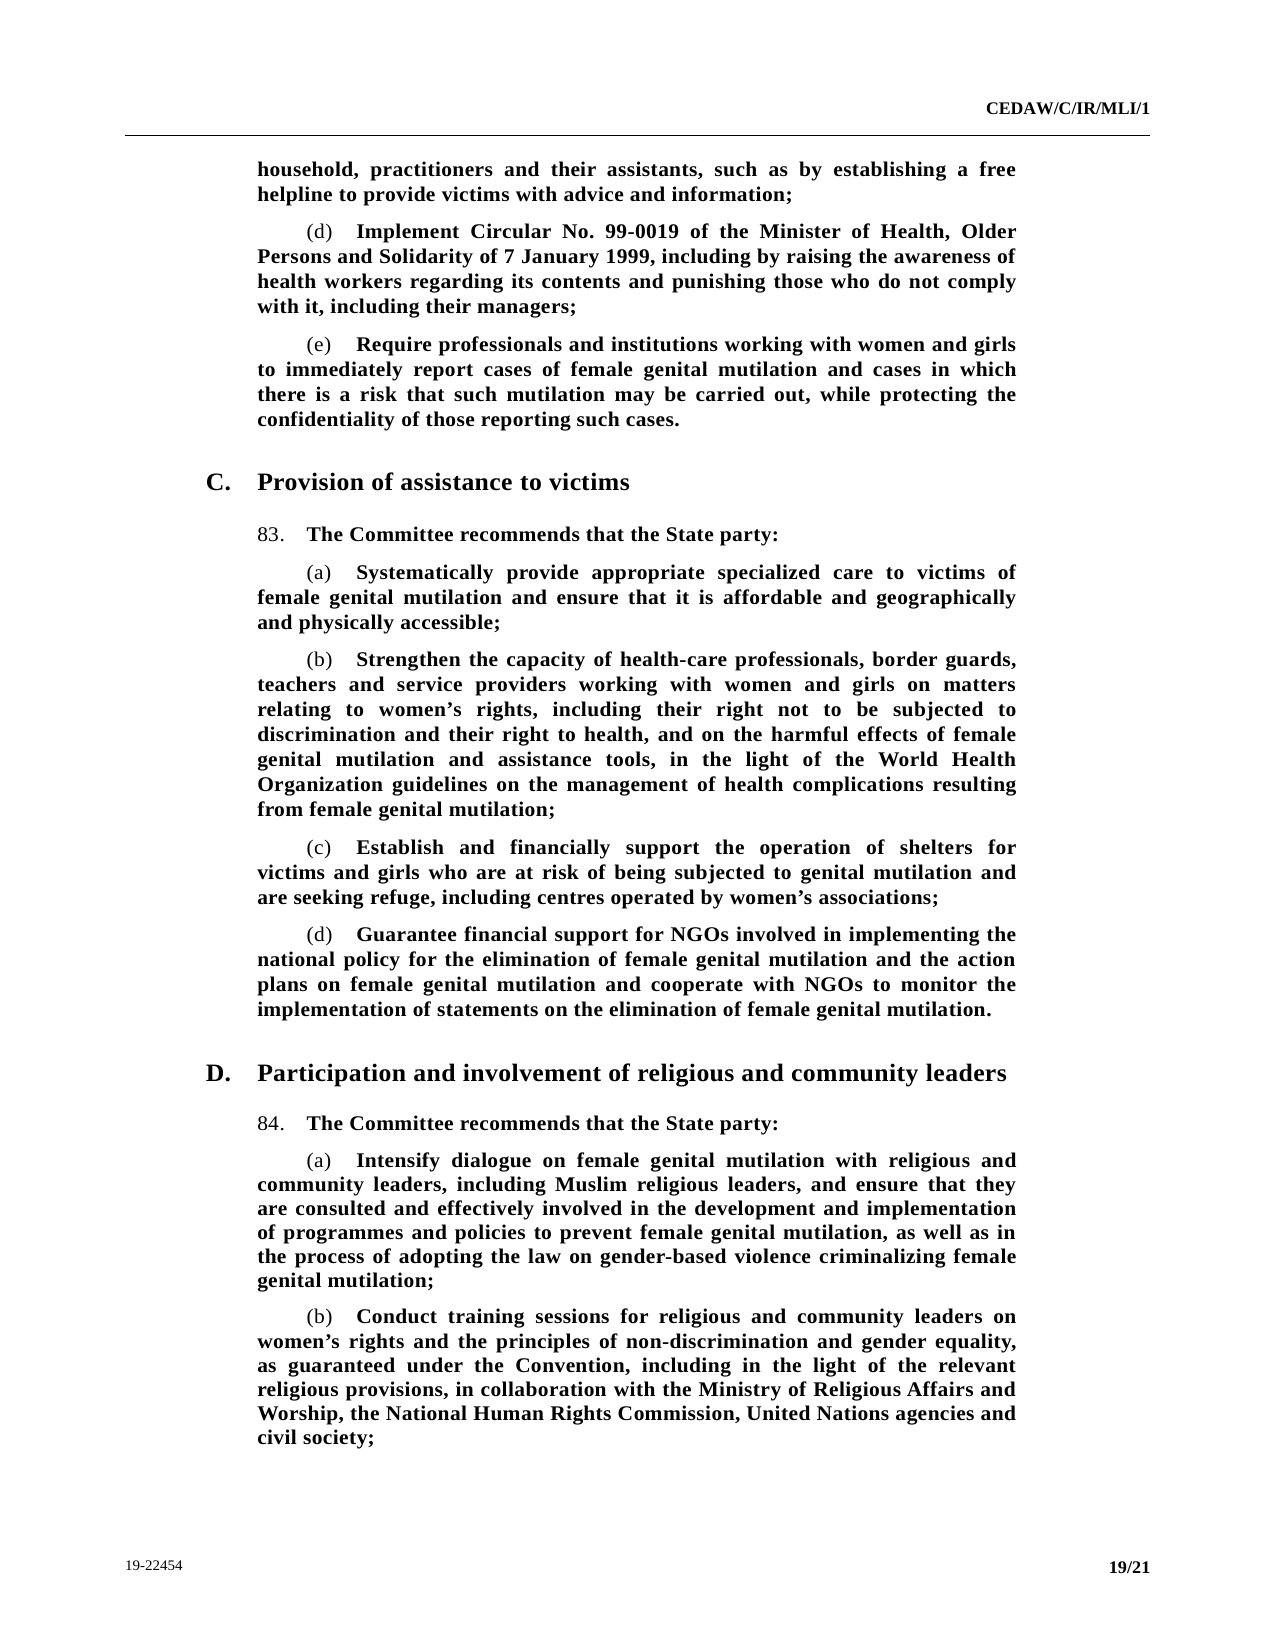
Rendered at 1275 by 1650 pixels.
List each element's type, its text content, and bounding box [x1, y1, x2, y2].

text (a) Systematically provide appropriate specialized care to victims of female genital mutilation and ensure that it is affordable and geographically and physically accessible; [257, 559, 1018, 634]
text (d) Guarantee financial support for NGOs involved in implementing the national policy for the elimination of female genital mutilation and the action plans on female genital mutilation and cooperate with NGOs to monitor the implementation of statements on the elimination of female genital mutilation. [257, 921, 1018, 1021]
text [257, 156, 1018, 206]
text (a) Intensify dialogue on female genital mutilation with religious and community leaders, including Muslim religious leaders, and ensure that they are consulted and effectively involved in the development and implementation of programmes and policies to prevent female genital mutilation, as well as in the process of adopting the law on gender-based violence criminalizing female genital mutilation; [257, 1148, 1018, 1292]
text 83. The Committee recommends that the State party: [257, 521, 1018, 546]
text (b) Conduct training sessions for religious and community leaders on women’s rights and the principles of non-discrimination and gender equality, as guaranteed under the Convention, including in the light of the relevant religious provisions, in collaboration with the Ministry of Religious Affairs and Worship, the National Human Rights Commission, United Nations agencies and civil society; [257, 1304, 1018, 1449]
text C. Provision of assistance to victims [125, 468, 1019, 496]
text 84. The Committee recommends that the State party: [257, 1111, 1018, 1135]
text (d) Implement Circular No. 99-0019 of the Minister of Health, Older Persons and Solidarity of 7 January 1999, including by raising the awareness of health workers regarding its contents and punishing those who do not comply with it, including their managers; [257, 218, 1018, 318]
text (e) Require professionals and institutions working with women and girls to immediately report cases of female genital mutilation and cases in which there is a risk that such mutilation may be carried out, while protecting the confidentiality of those reporting such cases. [257, 331, 1018, 431]
text D. Participation and involvement of religious and community leaders [125, 1059, 1019, 1087]
text (b) Strengthen the capacity of health-care professionals, border guards, teachers and service providers working with women and girls on matters relating to women’s rights, including their right not to be subjected to discrimination and their right to health, and on the harmful effects of female genital mutilation and assistance tools, in the light of the World Health Organization guidelines on the management of health complications resulting from female genital mutilation; [257, 646, 1018, 821]
text (c) Establish and financially support the operation of shelters for victims and girls who are at risk of being subjected to genital mutilation and are seeking refuge, including centres operated by women’s associations; [257, 834, 1018, 909]
